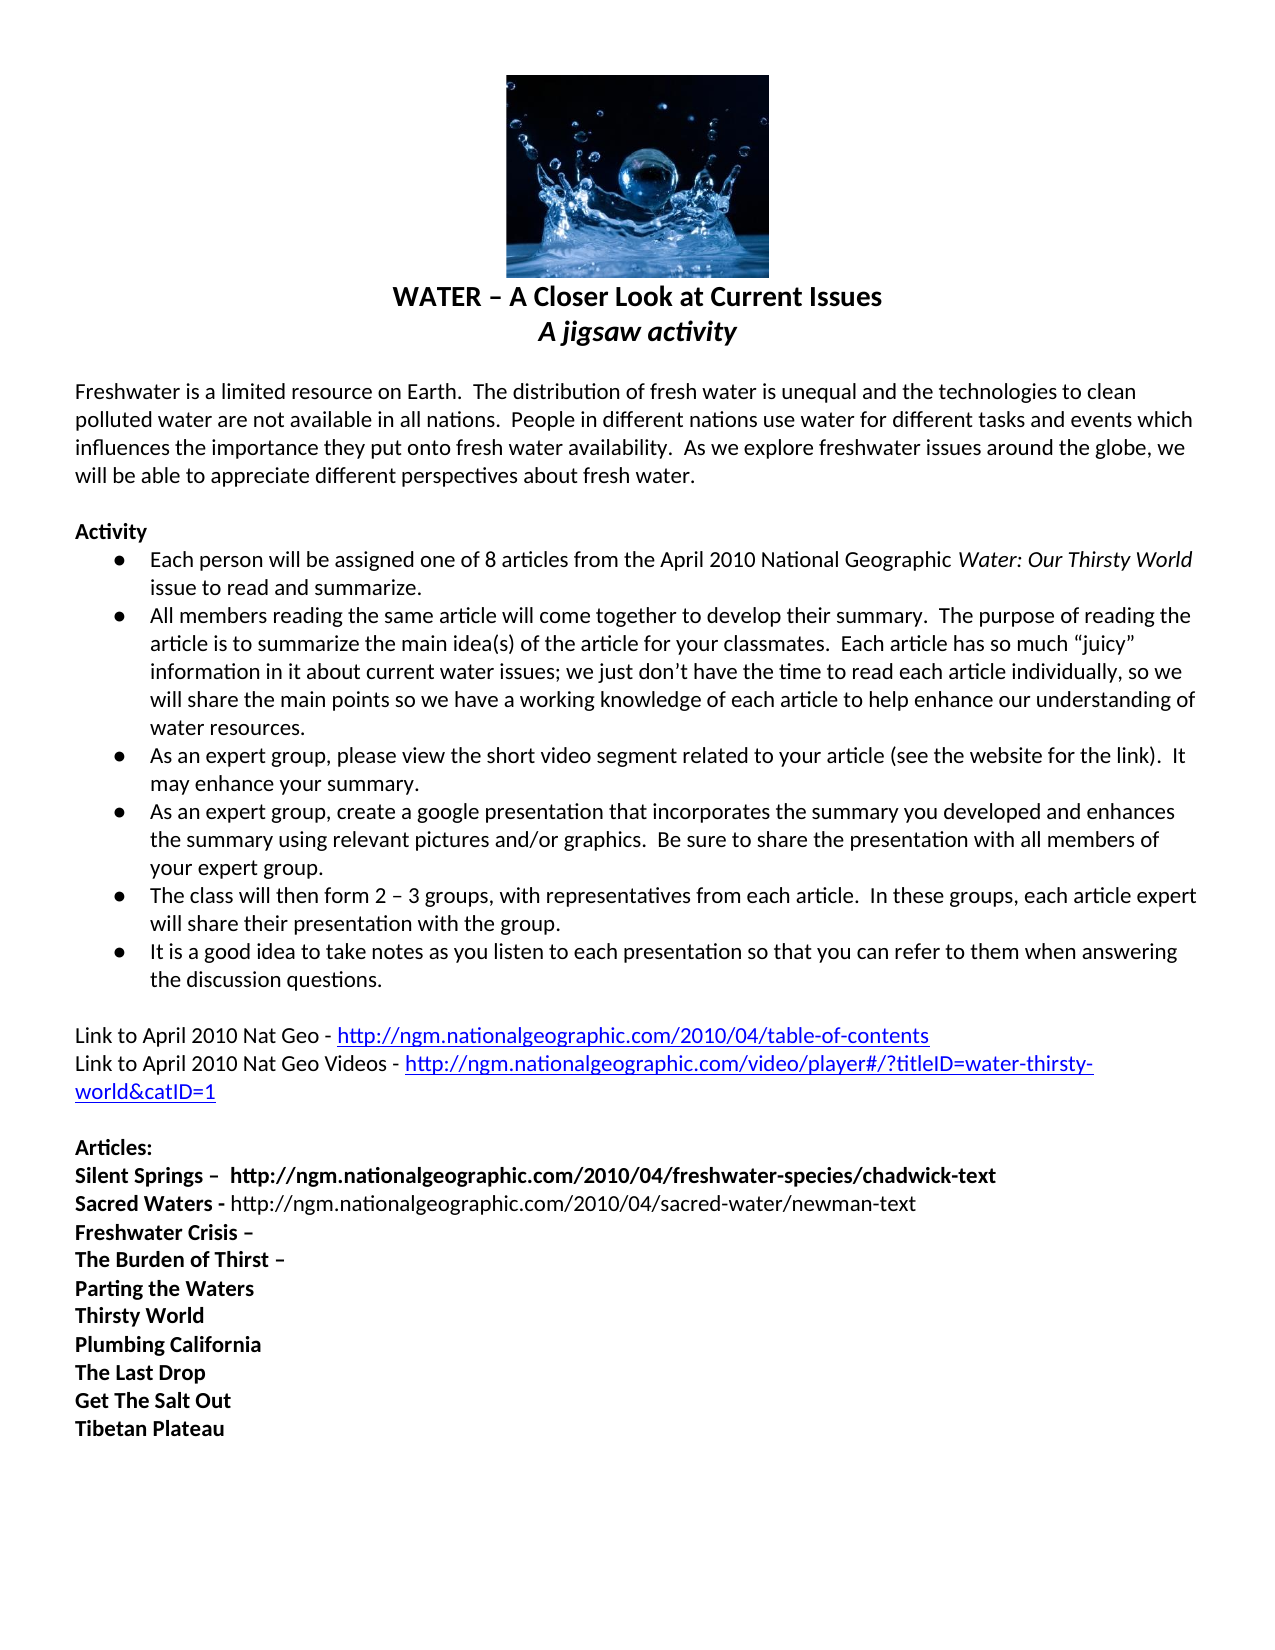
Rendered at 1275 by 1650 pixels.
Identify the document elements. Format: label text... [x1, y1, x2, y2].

text Articles: [75, 1133, 1200, 1162]
text Freshwater Crisis – [75, 1218, 1200, 1246]
text The Last Drop [75, 1358, 1200, 1386]
list Each person will be assigned one of 8 articles from the April 2010 National Geographic Water: Our Thirsty World issue to read and summarize. [112, 545, 1200, 601]
picture [506, 75, 769, 278]
text Thirsty World [75, 1302, 1200, 1330]
text A jigsaw activity [75, 313, 1200, 349]
list The class will then form 2 – 3 groups, with representatives from each article. In these groups, each article expert will share their presentation with the group. [112, 881, 1200, 937]
text Tibetan Plateau [75, 1414, 1200, 1442]
text The Burden of Thirst – [75, 1246, 1200, 1274]
text Activity [75, 517, 1200, 545]
list As an expert group, please view the short video segment related to your article (see the website for the link). It may enhance your summary. [112, 741, 1200, 797]
text Plumbing California [75, 1330, 1200, 1358]
text Get The Salt Out [75, 1386, 1200, 1414]
text Freshwater is a limited resource on Earth. The distribution of fresh water is unequal and the technologies to clean polluted water are not available in all nations. People in different nations use water for different tasks and events which influences the importance they put onto fresh water availability. As we explore freshwater issues around the globe, we will be able to appreciate different perspectives about fresh water. [75, 377, 1200, 489]
list All members reading the same article will come together to develop their summary. The purpose of reading the article is to summarize the main idea(s) of the article for your classmates. Each article has so much “juicy” information in it about current water issues; we just don’t have the time to read each article individually, so we will share the main points so we have a working knowledge of each article to help enhance our understanding of water resources. [112, 601, 1200, 741]
text Link to April 2010 Nat Geo Videos - http://ngm.nationalgeographic.com/video/player#/?titleID=water-thirsty-world&catID=1 [75, 1049, 1200, 1106]
list As an expert group, create a google presentation that incorporates the summary you developed and enhances the summary using relevant pictures and/or graphics. Be sure to share the presentation with all members of your expert group. [112, 797, 1200, 881]
list It is a good idea to take notes as you listen to each presentation so that you can refer to them when answering the discussion questions. [112, 937, 1200, 993]
text Parting the Waters [75, 1274, 1200, 1302]
text Link to April 2010 Nat Geo - http://ngm.nationalgeographic.com/2010/04/table-of-contents [75, 1021, 1200, 1049]
text WATER – A Closer Look at Current Issues [75, 278, 1200, 313]
text Sacred Waters - http://ngm.nationalgeographic.com/2010/04/sacred-water/newman-text [75, 1189, 1200, 1218]
text Silent Springs – http://ngm.nationalgeographic.com/2010/04/freshwater-species/chadwick-text [75, 1162, 1200, 1189]
